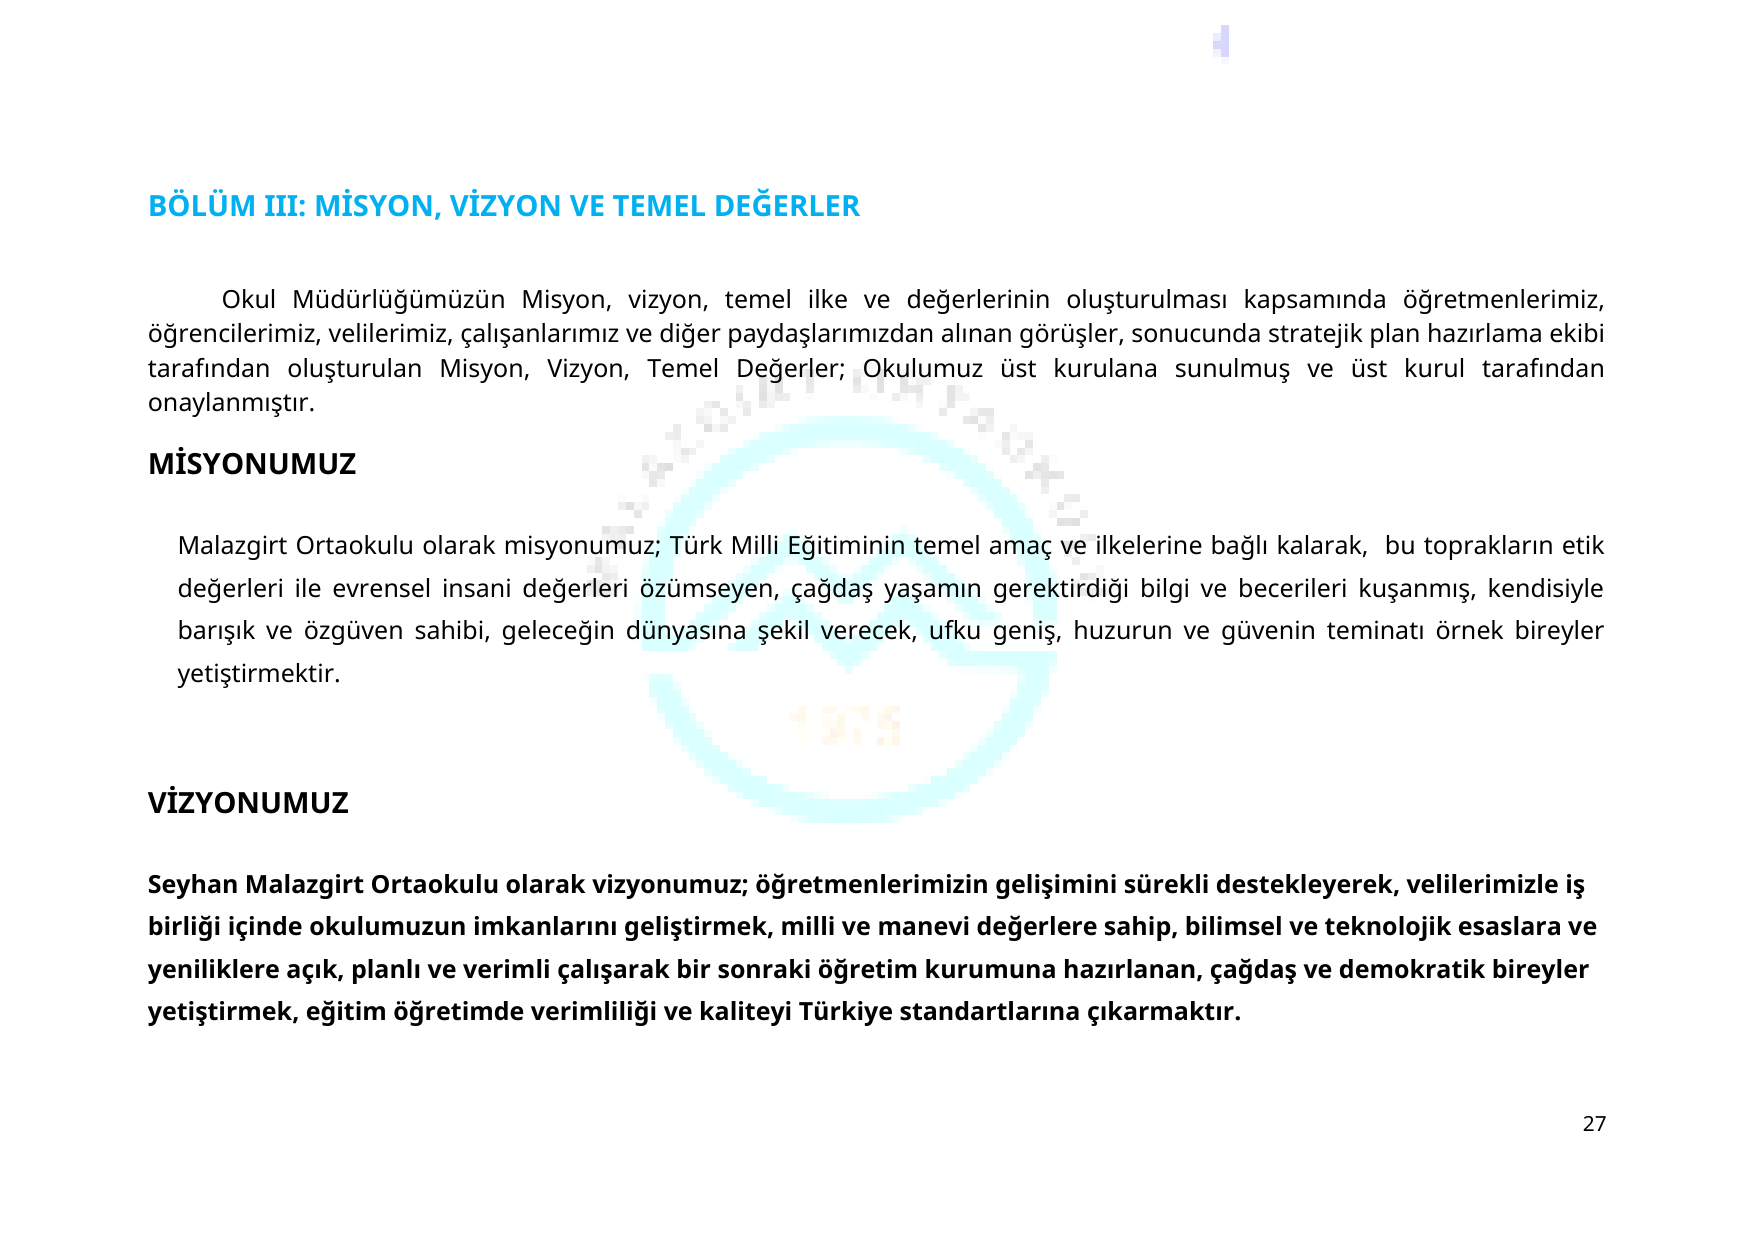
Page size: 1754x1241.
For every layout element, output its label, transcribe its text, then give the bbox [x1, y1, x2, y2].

text Malazgirt Ortaokulu olarak misyonumuz; Türk Milli Eğitiminin temel amaç ve ilkelerine bağlı kalarak, bu toprakların etik değerleri ile evrensel insani değerleri özümseyen, çağdaş yaşamın gerektirdiği bilgi ve becerileri kuşanmış, kendisiyle barışık ve özgüven sahibi, geleceğin dünyasına şekil verecek, ufku geniş, huzurun ve güvenin teminatı örnek bireyler yetiştirmektir. [177, 528, 1606, 689]
text MİSYONUMUZ [148, 443, 1606, 483]
subtitle BÖLÜM III: MİSYON, VİZYON VE TEMEL DEĞERLER [148, 185, 1606, 225]
text VİZYONUMUZ [148, 782, 1606, 822]
text Seyhan Malazgirt Ortaokulu olarak vizyonumuz; öğretmenlerimizin gelişimini sürekli destekleyerek, velilerimizle iş birliği içinde okulumuzun imkanlarını geliştirmek, milli ve manevi değerlere sahip, bilimsel ve teknolojik esaslara ve yeniliklere açık, planlı ve verimli çalışarak bir sonraki öğretim kurumuna hazırlanan, çağdaş ve demokratik bireyler yetiştirmek, eğitim öğretimde verimliliği ve kaliteyi Türkiye standartlarına çıkarmaktır. [148, 866, 1606, 1028]
text Okul Müdürlüğümüzün Misyon, vizyon, temel ilke ve değerlerinin oluşturulması kapsamında öğretmenlerimiz, öğrencilerimiz, velilerimiz, çalışanlarımız ve diğer paydaşlarımızdan alınan görüşler, sonucunda stratejik plan hazırlama ekibi tarafından oluşturulan Misyon, Vizyon, Temel Değerler; Okulumuz üst kurulana sunulmuş ve üst kurul tarafından onaylanmıştır. [148, 282, 1606, 418]
